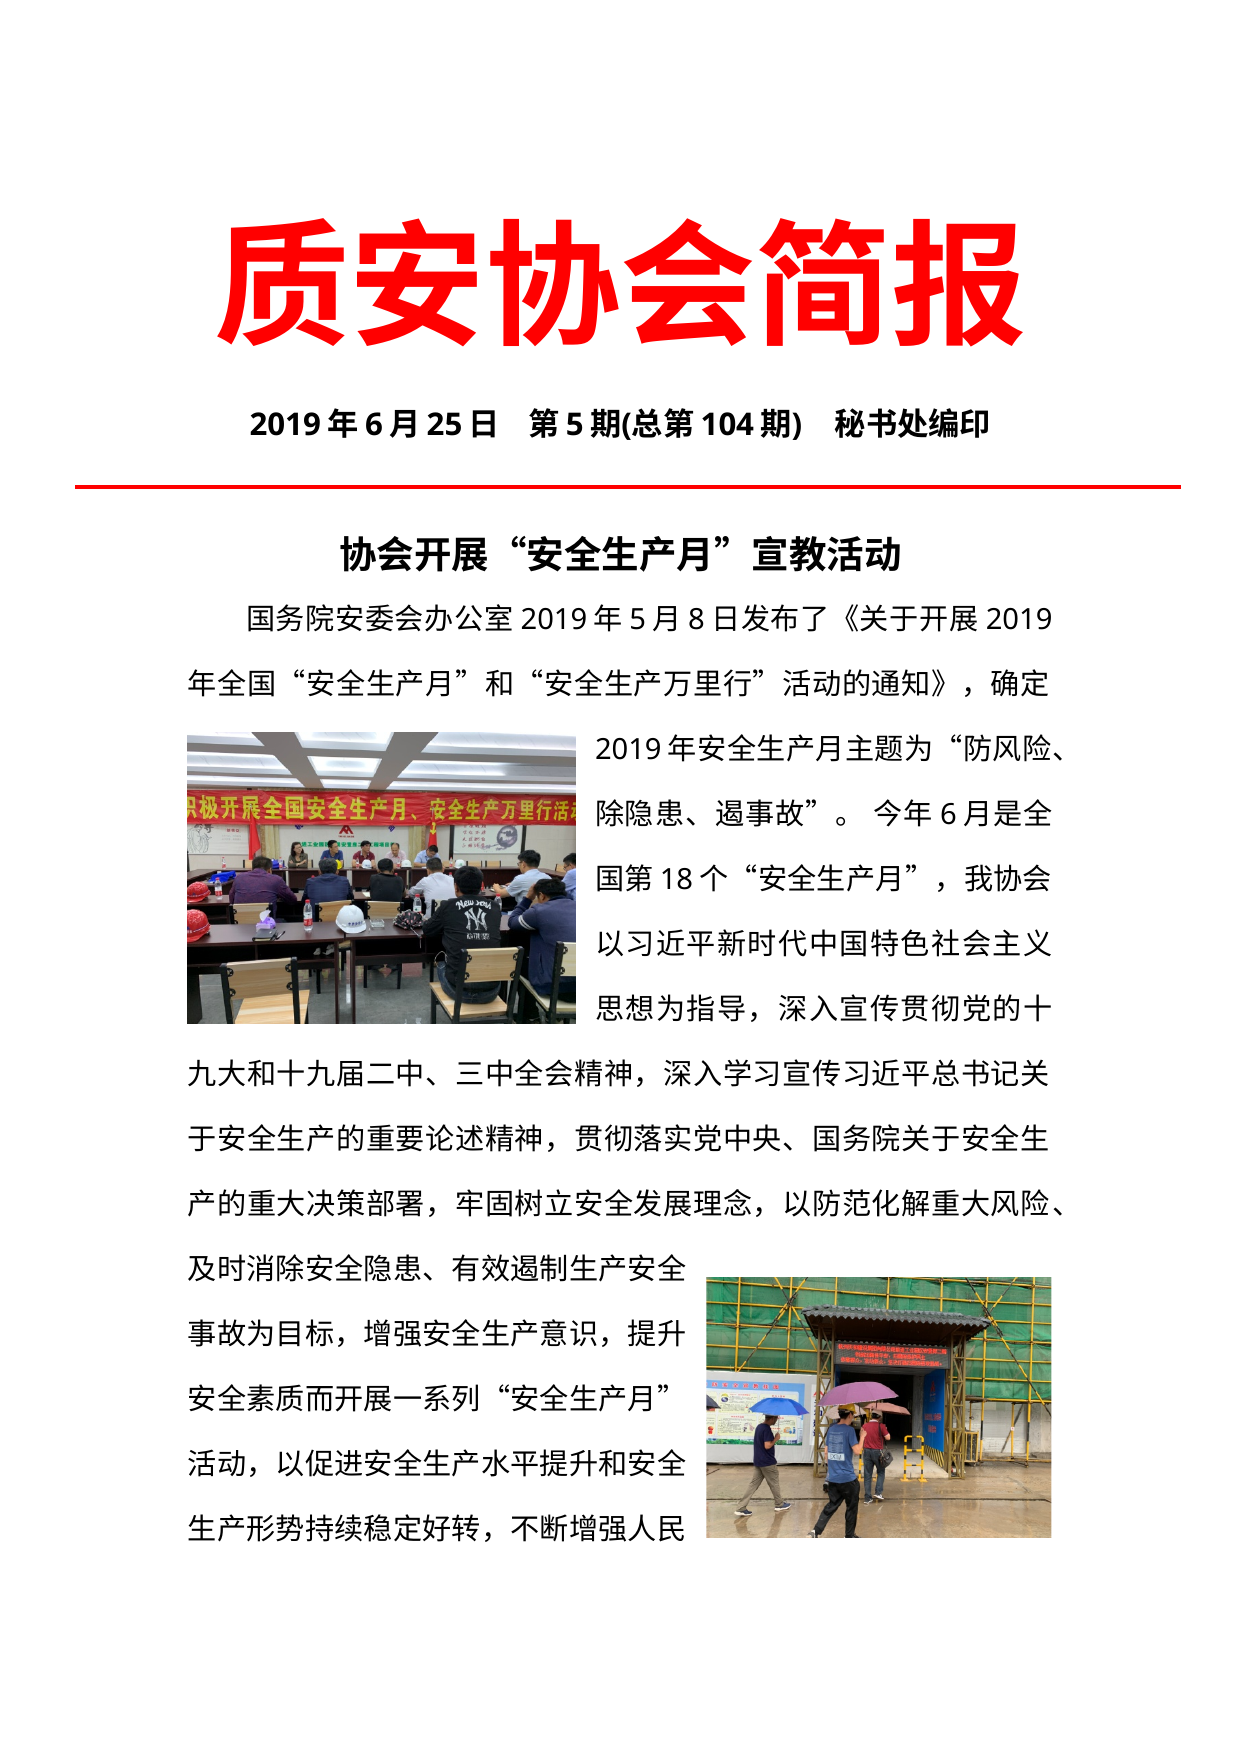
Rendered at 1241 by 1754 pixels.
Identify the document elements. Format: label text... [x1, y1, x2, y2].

text 质安协会简报 [187, 162, 1053, 389]
text 2019年6月25日 第5期(总第104期) 秘书处编印 [187, 389, 1053, 454]
picture [706, 1277, 1052, 1538]
text 协会开展“安全生产月”宣教活动 [187, 519, 1053, 584]
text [187, 584, 1053, 1559]
picture [187, 732, 576, 1024]
